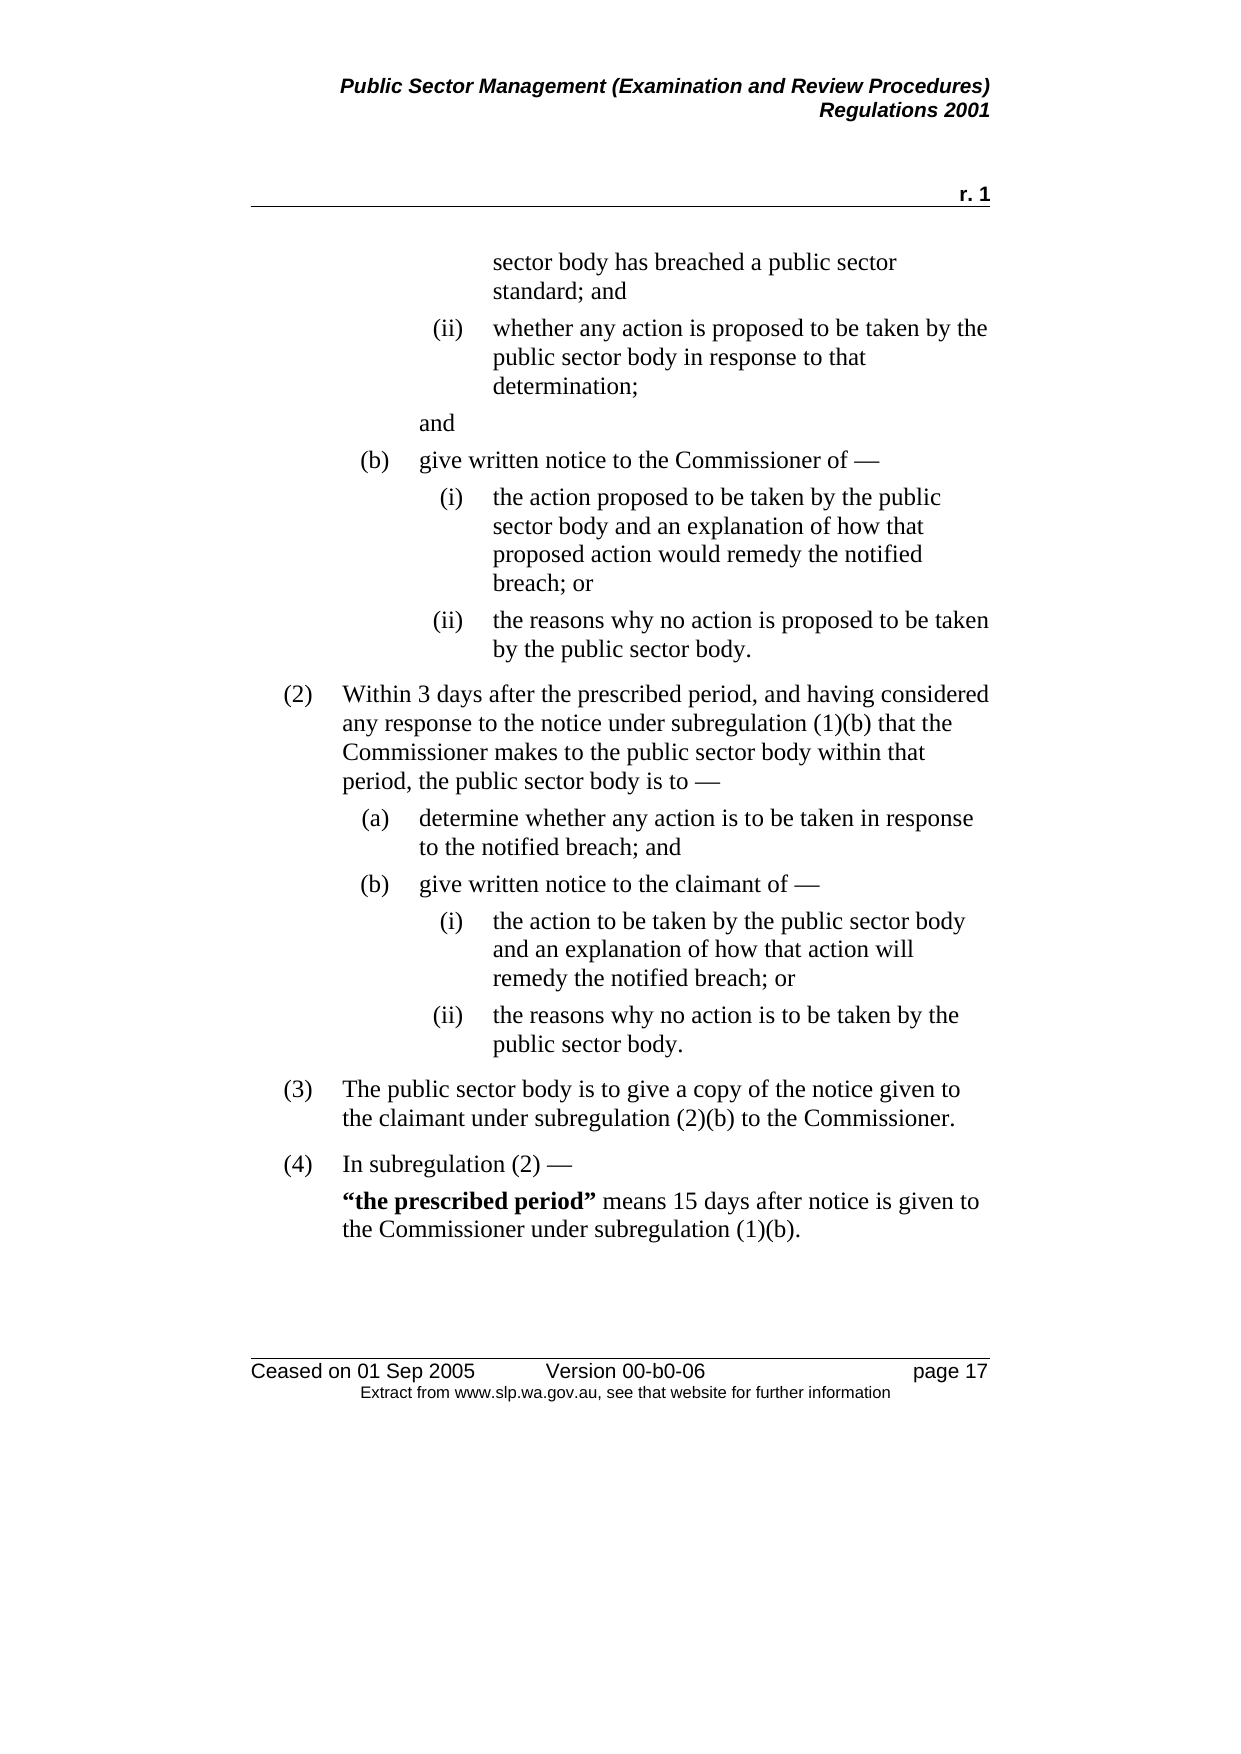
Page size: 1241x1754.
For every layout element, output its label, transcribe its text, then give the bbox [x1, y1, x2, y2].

text (2) Within 3 days after the prescribed period, and having considered any response to the notice under subregulation (1)(b) that the Commissioner makes to the public sector body within that period, the public sector body is to — [251, 679, 990, 794]
text (b) give written notice to the Commissioner of — [251, 445, 990, 474]
text “the prescribed period” means 15 days after notice is given to the Commissioner under subregulation (1)(b). [251, 1186, 990, 1243]
text (3) The public sector body is to give a copy of the notice given to the claimant under subregulation (2)(b) to the Commissioner. [251, 1074, 990, 1132]
text (4) In subregulation (2) — [251, 1149, 990, 1177]
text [251, 247, 990, 305]
text and [251, 408, 990, 437]
text (b) give written notice to the claimant of — [251, 869, 990, 897]
text (ii) whether any action is proposed to be taken by the public sector body in response to that determination; [251, 313, 990, 399]
text (a) determine whether any action is to be taken in response to the notified breach; and [251, 803, 990, 860]
text (i) the action to be taken by the public sector body and an explanation of how that action will remedy the notified breach; or [251, 906, 990, 992]
text (ii) the reasons why no action is to be taken by the public sector body. [251, 1000, 990, 1058]
text (ii) the reasons why no action is proposed to be taken by the public sector body. [251, 605, 990, 663]
text (i) the action proposed to be taken by the public sector body and an explanation of how that proposed action would remedy the notified breach; or [251, 482, 990, 597]
